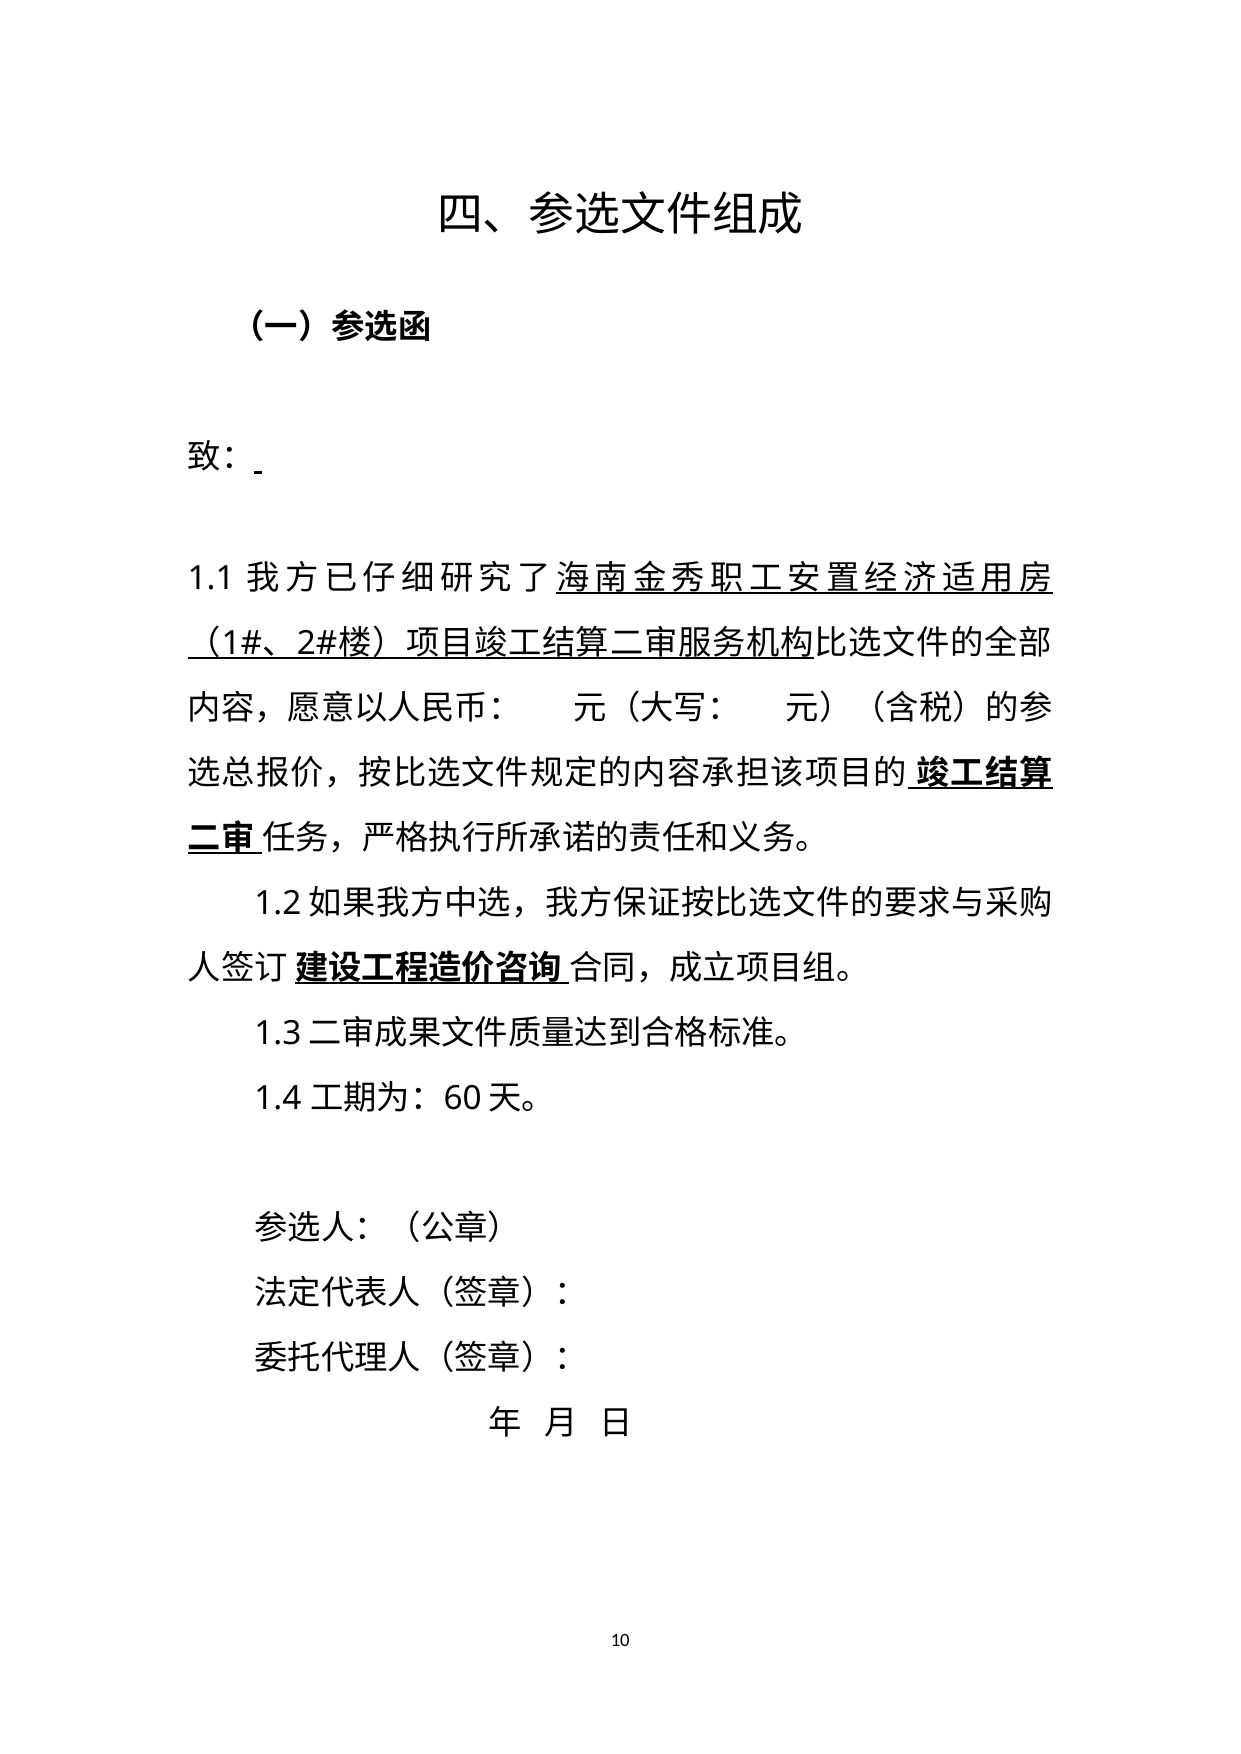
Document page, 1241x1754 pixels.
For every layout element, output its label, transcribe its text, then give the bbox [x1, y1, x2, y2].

text 法定代表人（签章）： [187, 1257, 1053, 1322]
text 1.2如果我方中选，我方保证按比选文件的要求与采购人签订 建设工程造价咨询 合同，成立项目组。 [187, 867, 1053, 997]
text 参选人：（公章） [187, 1192, 1053, 1257]
text 四、参选文件组成 [187, 162, 1053, 259]
text 1.4 工期为：60天。 [187, 1062, 1053, 1127]
text 1.3二审成果文件质量达到合格标准。 [187, 997, 1053, 1062]
text 委托代理人（签章）： [187, 1322, 1053, 1387]
text （一）参选函 [231, 292, 1053, 357]
text 致： [187, 422, 1053, 487]
text 1.1我方已仔细研究了海南金秀职工安置经济适用房（1#、2#楼）项目竣工结算二审服务机构比选文件的全部内容，愿意以人民币： 元（大写： 元）（含税）的参选总报价，按比选文件规定的内容承担该项目的 竣工结算二审 任务，严格执行所承诺的责任和义务。 [187, 542, 1053, 867]
text 年 月 日 [187, 1387, 1053, 1452]
